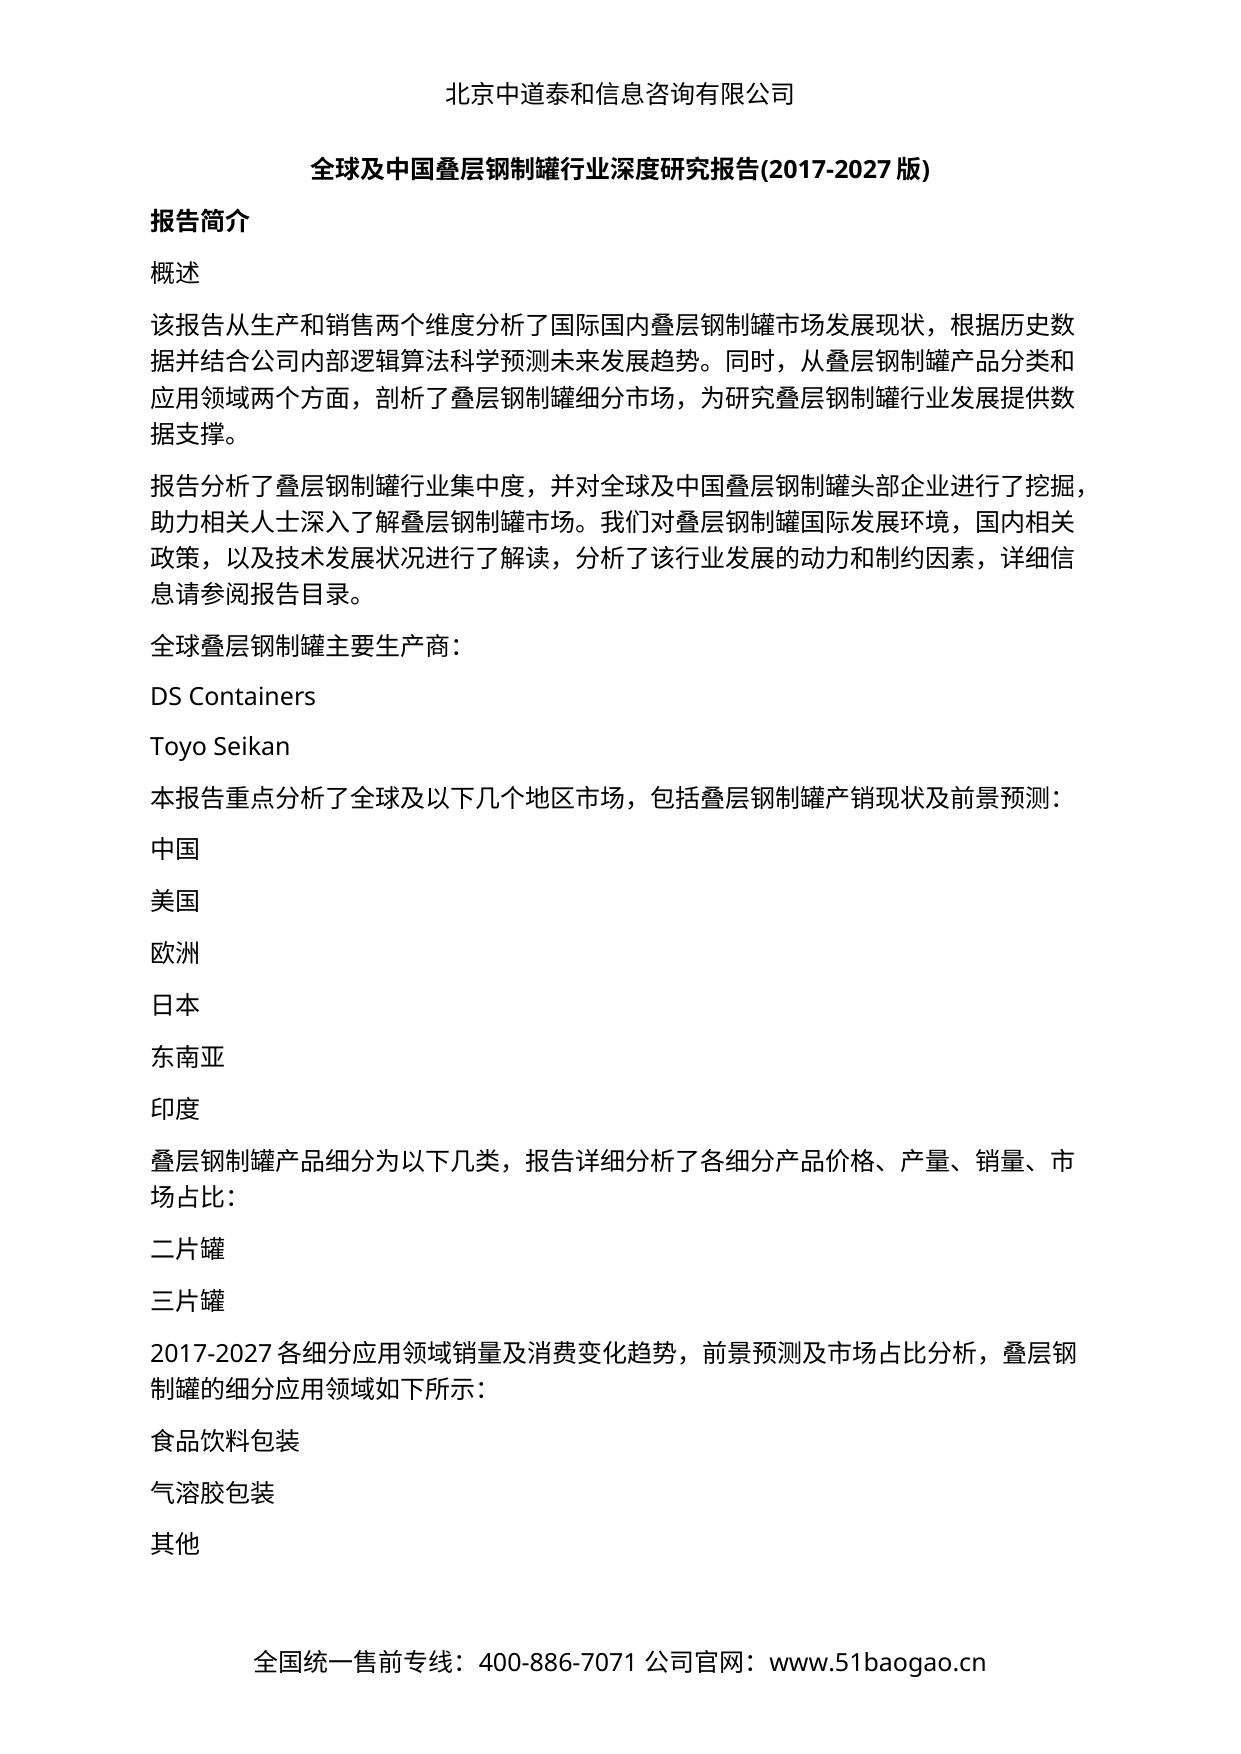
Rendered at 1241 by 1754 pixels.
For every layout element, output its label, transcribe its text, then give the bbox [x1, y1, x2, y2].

text 全球及中国叠层钢制罐行业深度研究报告(2017-2027版) [150, 150, 1090, 186]
text Toyo Seikan [150, 728, 1090, 762]
text 本报告重点分析了全球及以下几个地区市场，包括叠层钢制罐产销现状及前景预测： [150, 778, 1090, 814]
text 日本 [150, 986, 1090, 1022]
text 欧洲 [150, 934, 1090, 970]
text 气溶胶包装 [150, 1473, 1090, 1509]
text 二片罐 [150, 1229, 1090, 1266]
text DS Containers [150, 679, 1090, 713]
text 叠层钢制罐产品细分为以下几类，报告详细分析了各细分产品价格、产量、销量、市场占比： [150, 1141, 1090, 1214]
text 报告分析了叠层钢制罐行业集中度，并对全球及中国叠层钢制罐头部企业进行了挖掘，助力相关人士深入了解叠层钢制罐市场。我们对叠层钢制罐国际发展环境，国内相关政策，以及技术发展状况进行了解读，分析了该行业发展的动力和制约因素，详细信息请参阅报告目录。 [150, 466, 1090, 611]
text 美国 [150, 882, 1090, 918]
text 三片罐 [150, 1281, 1090, 1317]
text 该报告从生产和销售两个维度分析了国际国内叠层钢制罐市场发展现状，根据历史数据并结合公司内部逻辑算法科学预测未来发展趋势。同时，从叠层钢制罐产品分类和应用领域两个方面，剖析了叠层钢制罐细分市场，为研究叠层钢制罐行业发展提供数据支撑。 [150, 306, 1090, 451]
text 2017-2027各细分应用领域销量及消费变化趋势，前景预测及市场占比分析，叠层钢制罐的细分应用领域如下所示： [150, 1333, 1090, 1406]
text 全球叠层钢制罐主要生产商： [150, 627, 1090, 663]
text 报告简介 [150, 202, 1090, 238]
text 东南亚 [150, 1037, 1090, 1074]
text 食品饮料包装 [150, 1421, 1090, 1457]
text 中国 [150, 830, 1090, 866]
text 概述 [150, 254, 1090, 290]
text 印度 [150, 1089, 1090, 1126]
text 其他 [150, 1525, 1090, 1561]
